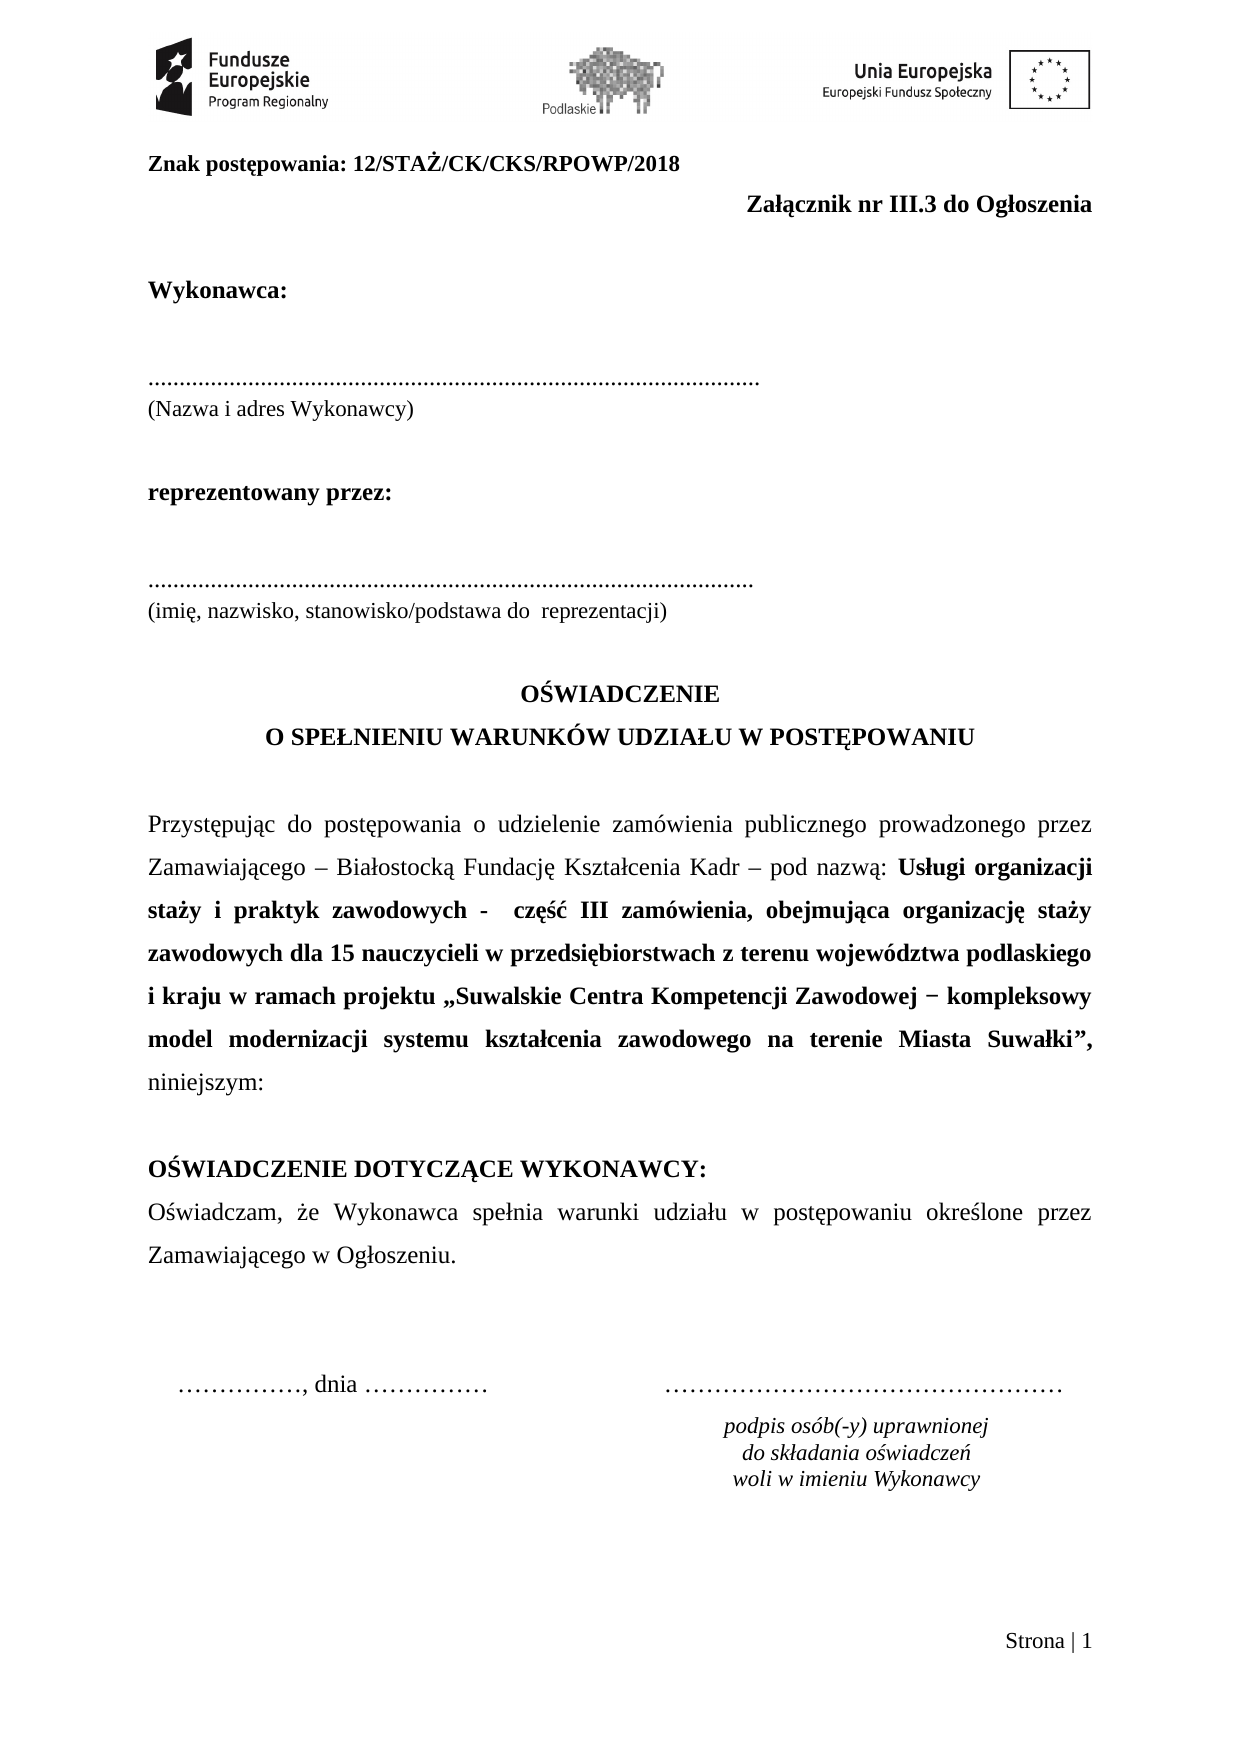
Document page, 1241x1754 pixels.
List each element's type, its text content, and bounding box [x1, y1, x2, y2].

text podpis osób(-y) uprawnionej [620, 1412, 1092, 1439]
text Znak postępowania: 12/STAŻ/CK/CKS/RPOWP/2018 [148, 150, 1092, 176]
picture [147, 32, 1093, 122]
text (Nazwa i adres Wykonawcy) [148, 395, 1092, 421]
text O SPEŁNIENIU WARUNKÓW UDZIAŁU W POSTĘPOWANIU [148, 722, 1092, 751]
text Wykonawca: [148, 276, 1092, 304]
text Przystępując do postępowania o udzielenie zamówienia publicznego prowadzonego przez Zamawiającego – Białostocką Fundację Kształcenia Kadr – pod nazwą: Usługi organizacji staży i praktyk zawodowych - część III zamówienia, obejmująca organizację staży zawodowych dla 15 nauczycieli w przedsiębiorstwach z terenu województwa podlaskiego i kraju w ramach projektu „Suwalskie Centra Kompetencji Zawodowej − kompleksowy model modernizacji systemu kształcenia zawodowego na terenie Miasta Suwałki”, niniejszym: [148, 809, 1092, 1096]
text reprezentowany przez: [148, 477, 1092, 506]
text ……………, dnia …………… ………………………………………… [148, 1369, 1092, 1398]
text woli w imieniu Wykonawcy [620, 1465, 1092, 1492]
text ................................................................................................. [148, 564, 1092, 592]
text Załącznik nr III.3 do Ogłoszenia [148, 189, 1092, 218]
text (imię, nazwisko, stanowisko/podstawa do reprezentacji) [148, 597, 1092, 623]
text OŚWIADCZENIE DOTYCZĄCE WYKONAWCY: [148, 1154, 1092, 1182]
text Oświadczam, że Wykonawca spełnia warunki udziału w postępowaniu określone przez Zamawiającego w Ogłoszeniu. [148, 1197, 1092, 1269]
text do składania oświadczeń [620, 1439, 1092, 1465]
text OŚWIADCZENIE [148, 679, 1092, 708]
text .................................................................................................. [148, 362, 1092, 391]
